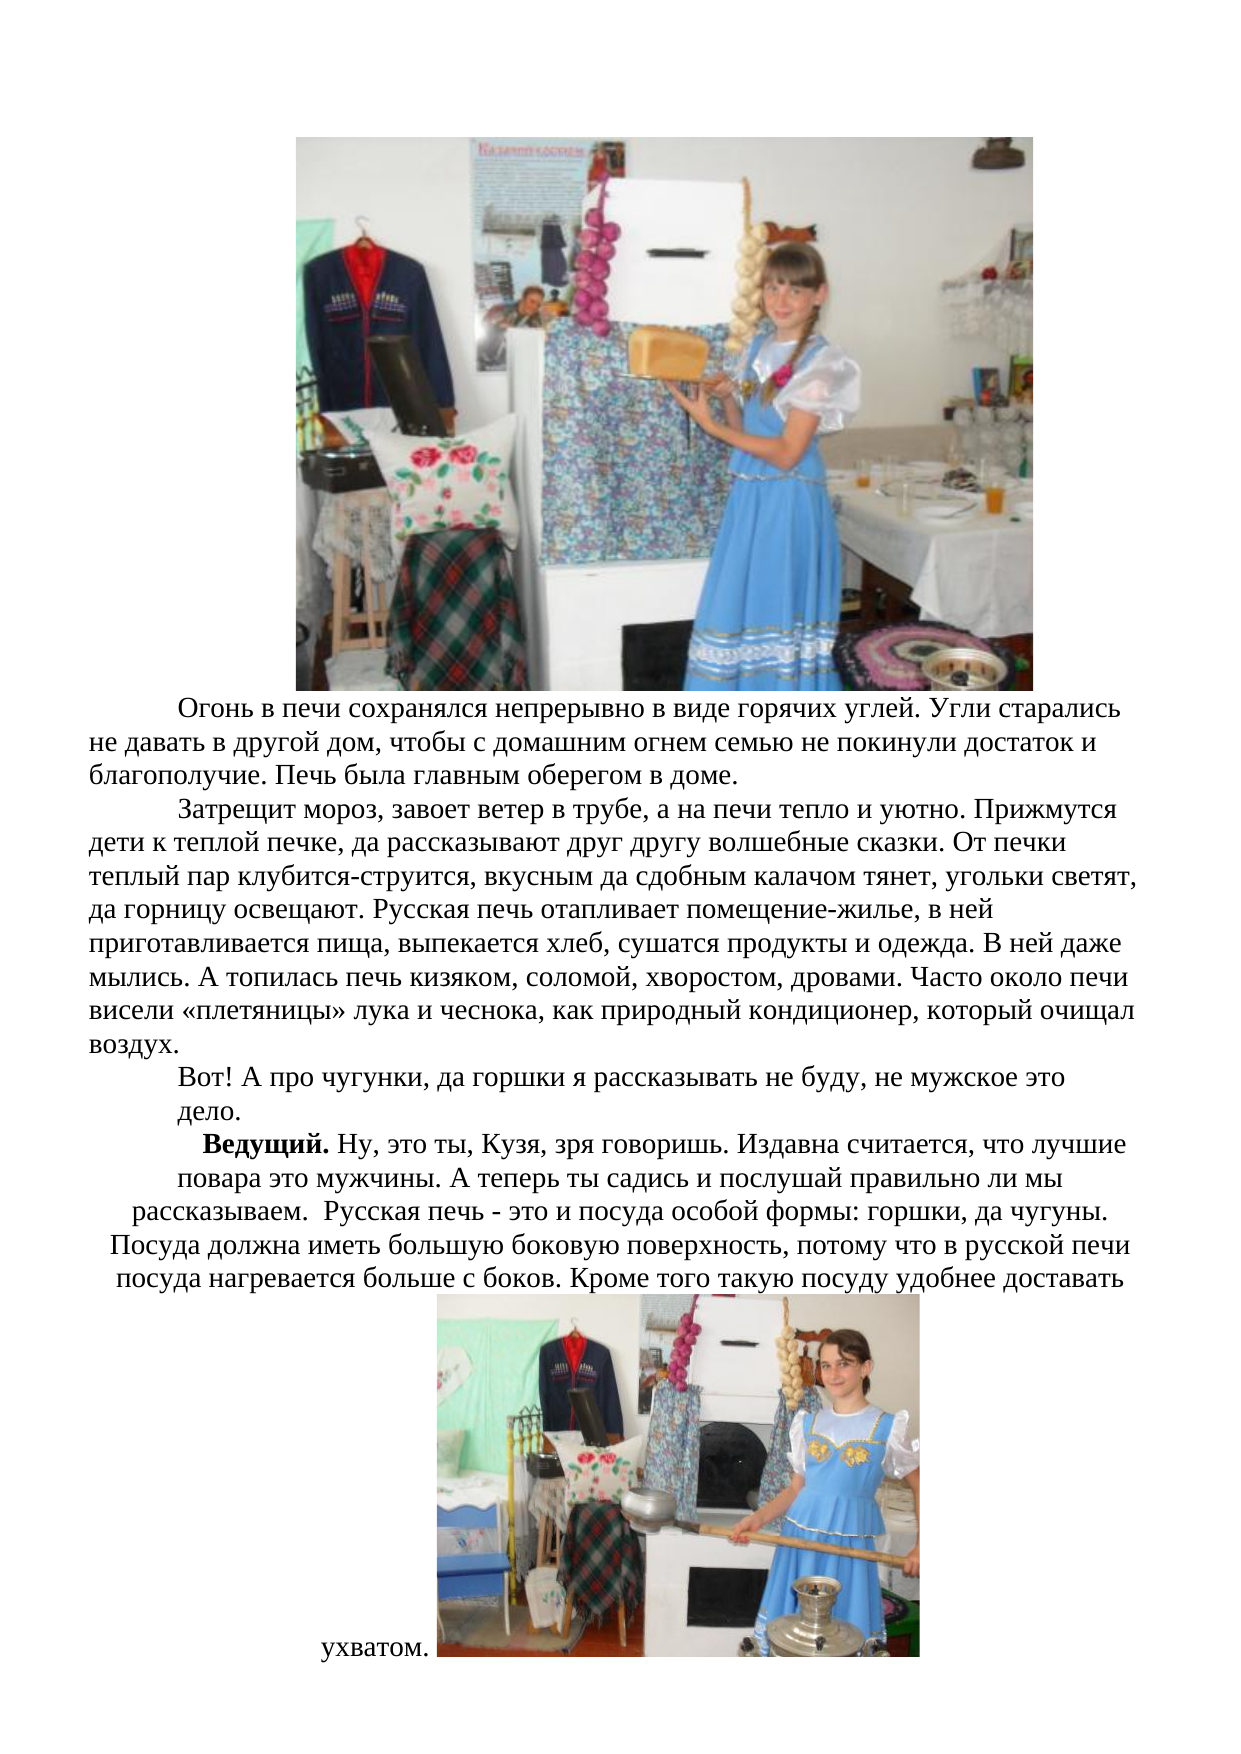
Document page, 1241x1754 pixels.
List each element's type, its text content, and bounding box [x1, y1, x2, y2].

text Вот! А про чугунки, да горшки я рассказывать не буду, не мужское это [89, 1059, 1152, 1093]
text Огонь в печи сохранялся непрерывно в виде горячих углей. Угли старались не давать в другой дом, чтобы с домашним огнем семью не покинули достаток и благополучие. Печь была главным оберегом в доме. [89, 690, 1152, 791]
picture [295, 137, 1034, 691]
text дело. [89, 1093, 1152, 1126]
text Затрещит мороз, завоет ветер в трубе, а на печи тепло и уютно. Прижмутся дети к теплой печке, да рассказывают друг другу волшебные сказки. От печки теплый пар клубится-струится, вкусным да сдобным калачом тянет, угольки светят, да горницу освещают. Русская печь отапливает помещение-жилье, в ней приготавливается пища, выпекается хлеб, сушатся продукты и одежда. В ней даже мылись. А топилась печь кизяком, соломой, хворостом, дровами. Часто около печи висели «плетяницы» лука и чеснока, как природный кондиционер, который очищал воздух. [89, 791, 1152, 1059]
picture [436, 1294, 920, 1657]
